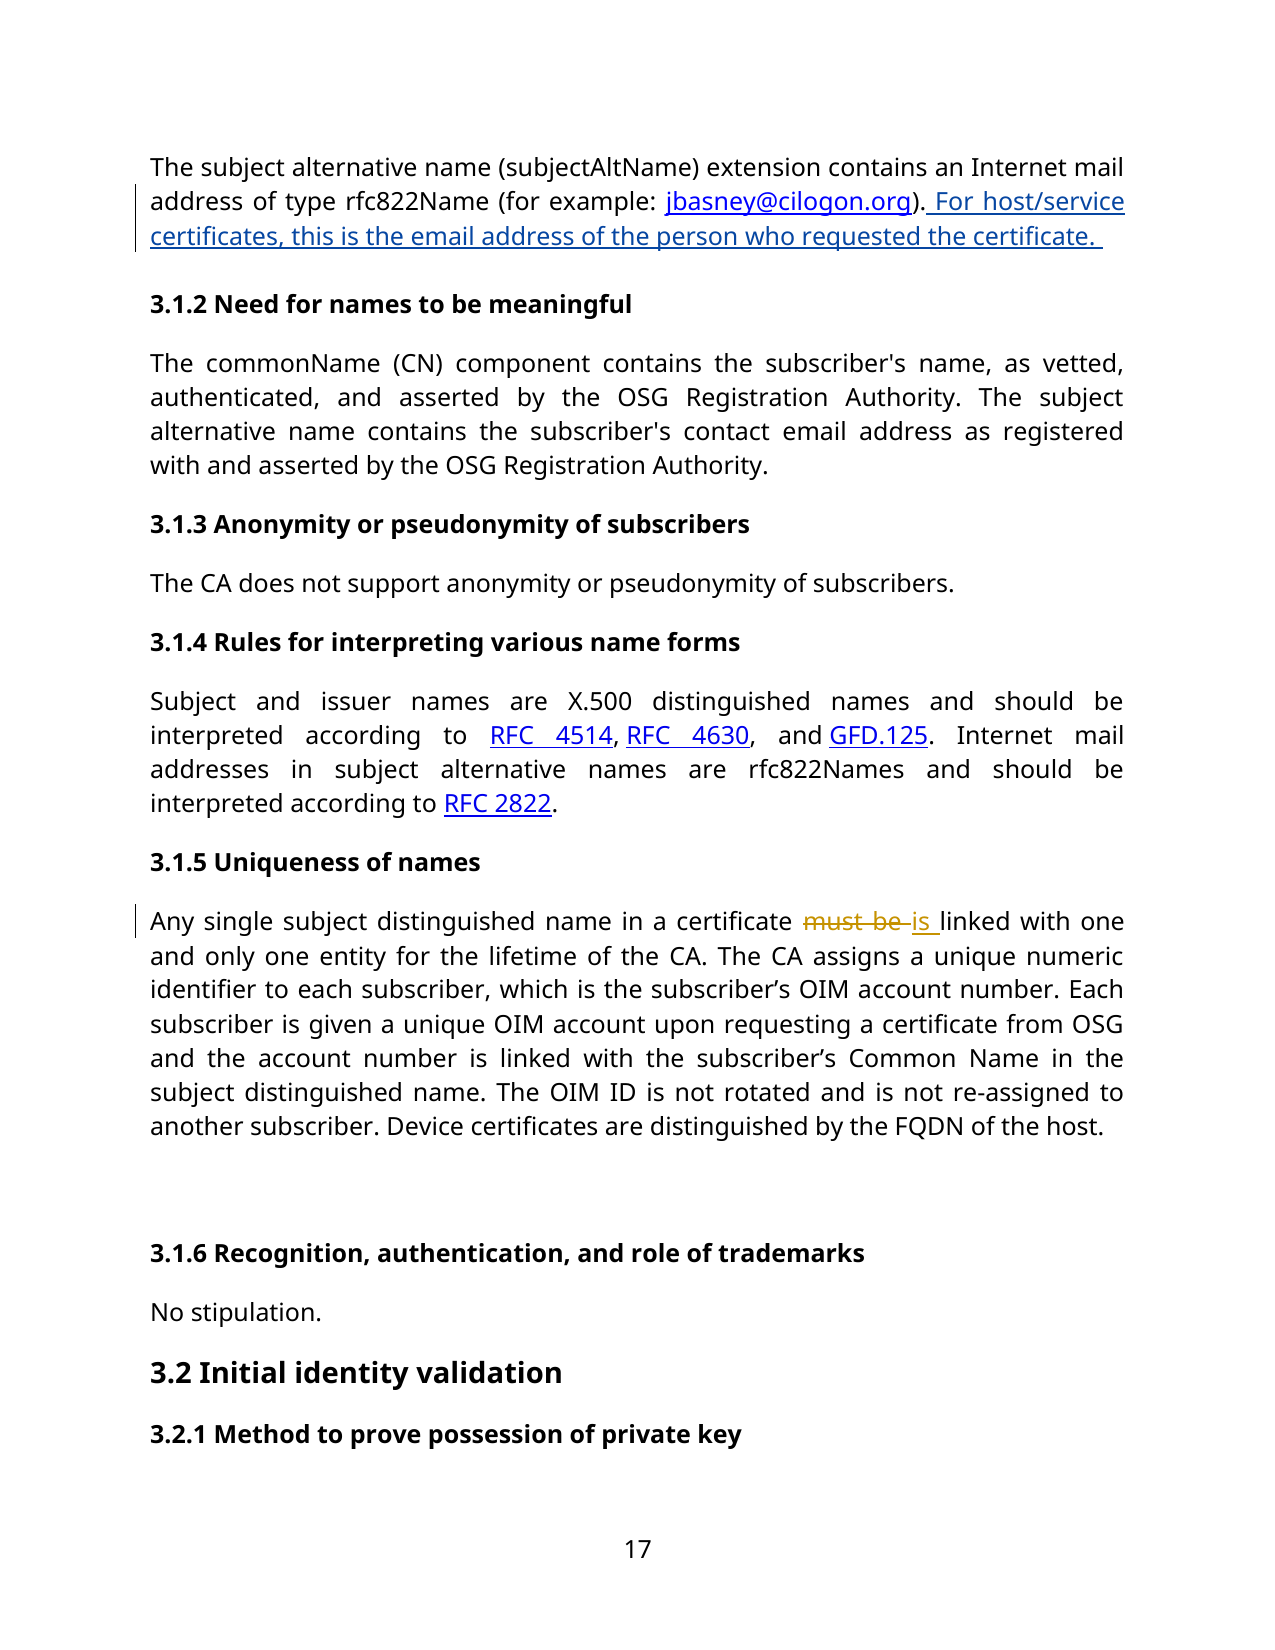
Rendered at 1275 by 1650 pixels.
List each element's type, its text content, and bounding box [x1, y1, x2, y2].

subtitle 3.2.1 Method to prove possession of private key [150, 1417, 1125, 1451]
text The CA does not support anonymity or pseudonymity of subscribers. [150, 566, 1125, 600]
text No stipulation. [150, 1295, 1125, 1329]
text The subject alternative name (subjectAltName) extension contains an Internet mail address of type rfc822Name (for example: jbasney@cilogon.org). [150, 150, 1125, 252]
subtitle 3.1.3 Anonymity or pseudonymity of subscribers [150, 507, 1125, 541]
text The commonName (CN) component contains the subscriber's name, as vetted, authenticated, and asserted by the OSG Registration Authority. The subject alternative name contains the subscriber's contact email address as registered with and asserted by the OSG Registration Authority. [150, 345, 1125, 482]
text Any single subject distinguished name in a certificate linked with one and only one entity for the lifetime of the CA. The CA assigns a unique numeric identifier to each subscriber, which is the subscriber’s OIM account number. Each subscriber is given a unique OIM account upon requesting a certificate from OSG and the account number is linked with the subscriber’s Common Name in the subject distinguished name. The OIM ID is not rotated and is not re-assigned to another subscriber. Device certificates are distinguished by the FQDN of the host. [150, 904, 1125, 1142]
subtitle 3.2 Initial identity validation [150, 1352, 1125, 1392]
subtitle 3.1.4 Rules for interpreting various name forms [150, 625, 1125, 659]
subtitle 3.1.5 Uniqueness of names [150, 845, 1125, 879]
subtitle 3.1.6 Recognition, authentication, and role of trademarks [150, 1236, 1125, 1270]
subtitle 3.1.2 Need for names to be meaningful [150, 286, 1125, 320]
text Subject and issuer names are X.500 distinguished names and should be interpreted according to RFC 4514, RFC 4630, and GFD.125. Internet mail addresses in subject alternative names are rfc822Names and should be interpreted according to RFC 2822. [150, 684, 1125, 820]
